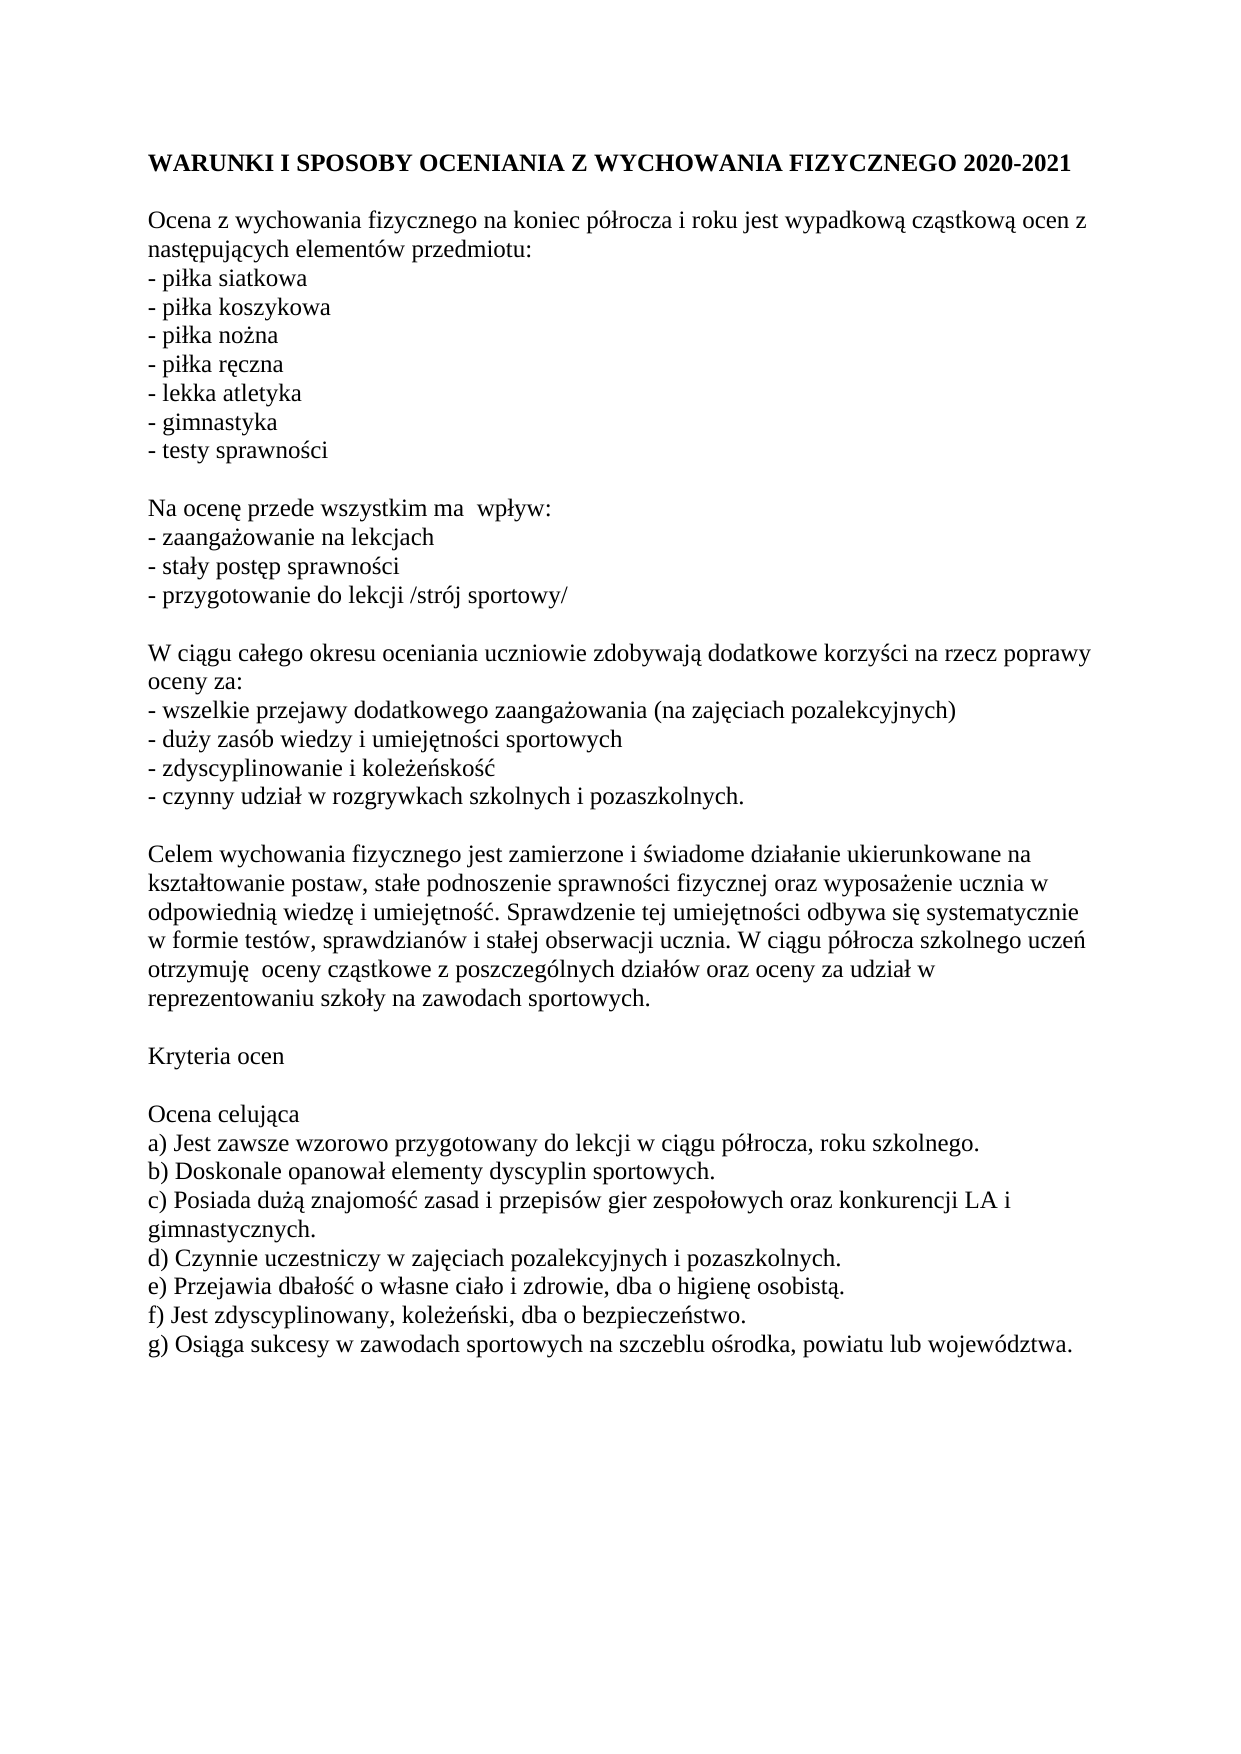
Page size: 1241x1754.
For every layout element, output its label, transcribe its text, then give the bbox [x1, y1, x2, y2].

text Ocena z wychowania fizycznego na koniec półrocza i roku jest wypadkową cząstkową ocen z następujących elementów przedmiotu: - piłka siatkowa - piłka koszykowa - piłka nożna - piłka ręczna - lekka atletyka - gimnastyka - testy sprawności [148, 206, 1093, 464]
text Ocena celująca a) Jest zawsze wzorowo przygotowany do lekcji w ciągu półrocza, roku szkolnego. b) Doskonale opanował elementy dyscyplin sportowych. c) Posiada dużą znajomość zasad i przepisów gier zespołowych oraz konkurencji LA i gimnastycznych. d) Czynnie uczestniczy w zajęciach pozalekcyjnych i pozaszkolnych. e) Przejawia dbałość o własne ciało i zdrowie, dba o higienę osobistą. f) Jest zdyscyplinowany, koleżeński, dba o bezpieczeństwo. g) Osiąga sukcesy w zawodach sportowych na szczeblu ośrodka, powiatu lub województwa. [148, 1099, 1093, 1358]
text WARUNKI I SPOSOBY OCENIANIA Z WYCHOWANIA FIZYCZNEGO 2020-2021 [148, 148, 1093, 176]
text Celem wychowania fizycznego jest zamierzone i świadome działanie ukierunkowane na kształtowanie postaw, stałe podnoszenie sprawności fizycznej oraz wyposażenie ucznia w odpowiednią wiedzę i umiejętność. Sprawdzenie tej umiejętności odbywa się systematycznie w formie testów, sprawdzianów i stałej obserwacji ucznia. W ciągu półrocza szkolnego uczeń otrzymuję oceny cząstkowe z poszczególnych działów oraz oceny za udział w reprezentowaniu szkoły na zawodach sportowych. [148, 839, 1093, 1012]
text Kryteria ocen [148, 1041, 1093, 1070]
text W ciągu całego okresu oceniania uczniowie zdobywają dodatkowe korzyści na rzecz poprawy oceny za: - wszelkie przejawy dodatkowego zaangażowania (na zajęciach pozalekcyjnych) - duży zasób wiedzy i umiejętności sportowych - zdyscyplinowanie i koleżeńskość - czynny udział w rozgrywkach szkolnych i pozaszkolnych. [148, 638, 1093, 810]
text Na ocenę przede wszystkim ma wpływ: - zaangażowanie na lekcjach - stały postęp sprawności - przygotowanie do lekcji /strój sportowy/ [148, 493, 1093, 608]
